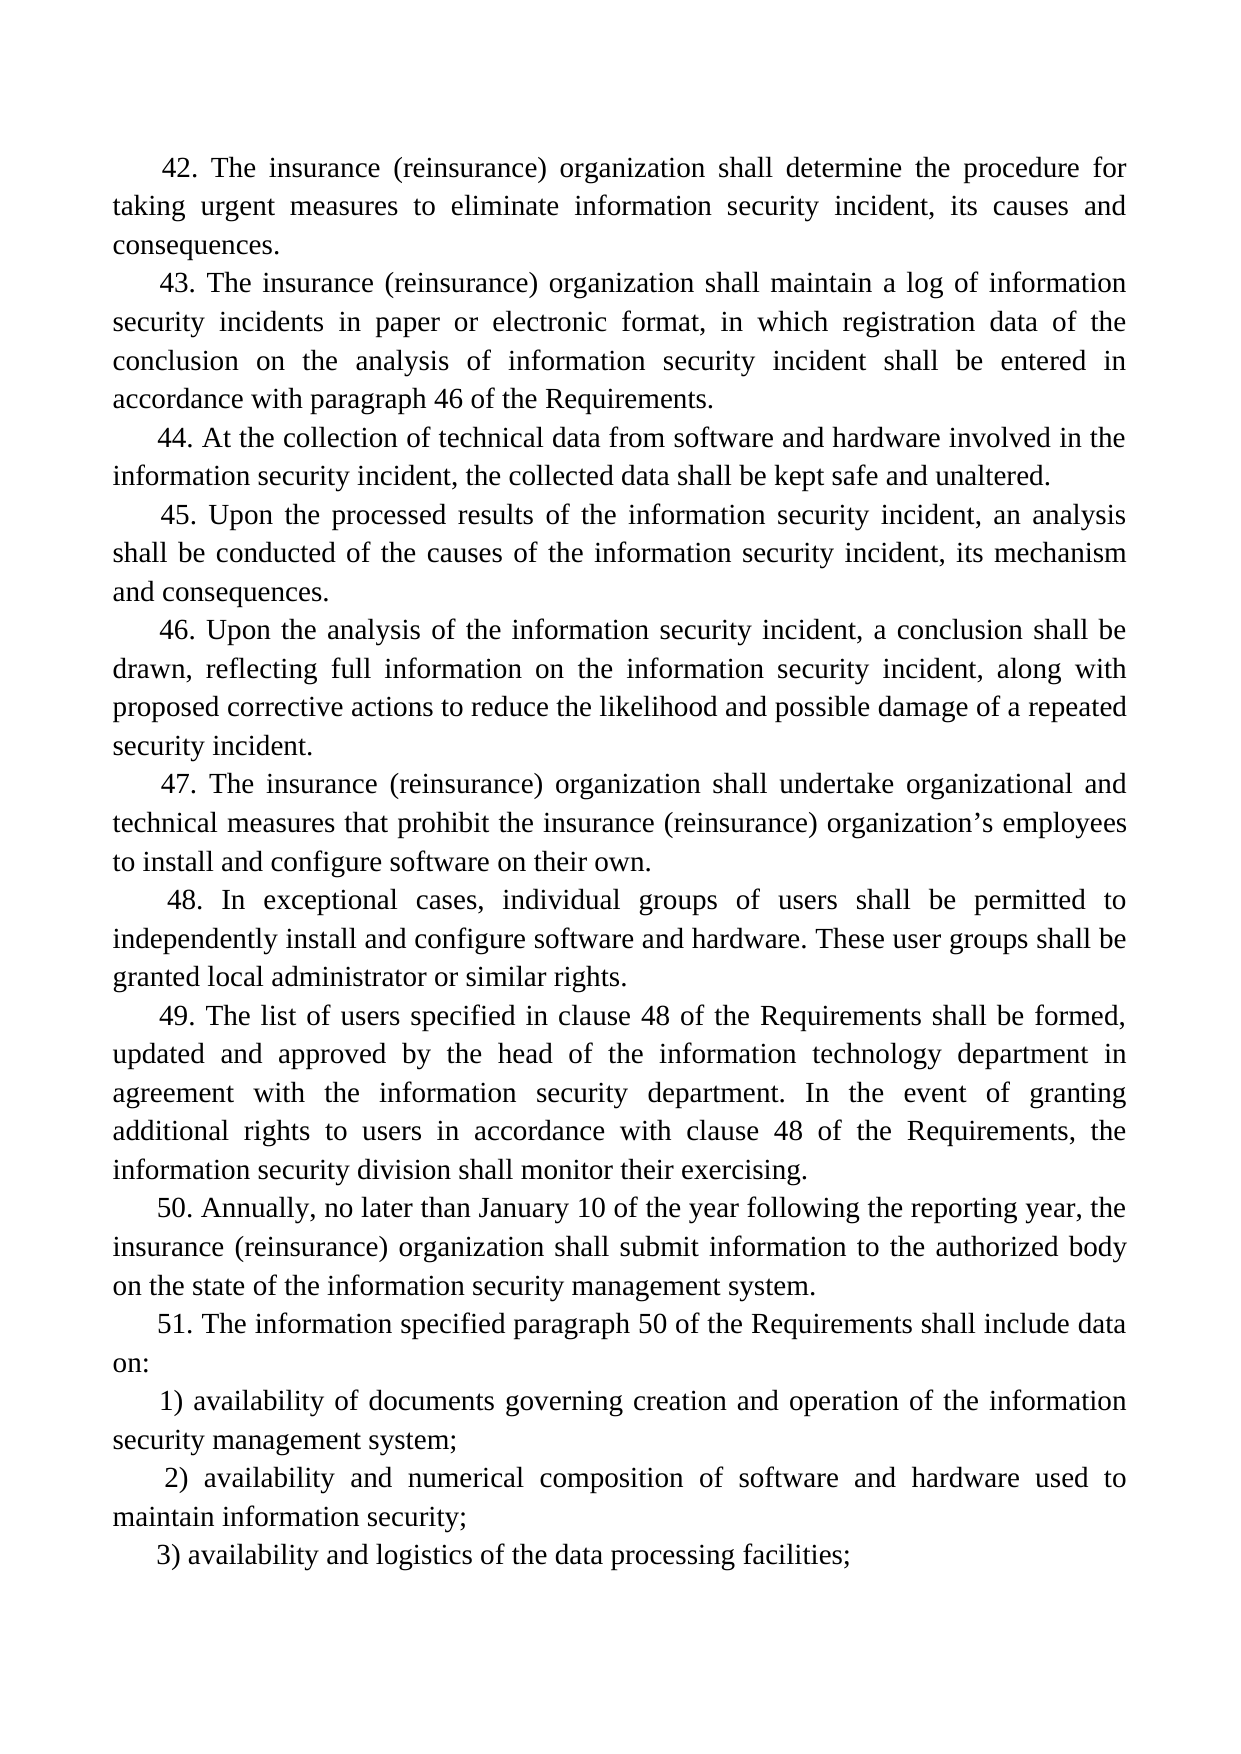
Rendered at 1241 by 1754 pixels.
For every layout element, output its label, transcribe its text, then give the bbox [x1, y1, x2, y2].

text 43. The insurance (reinsurance) organization shall maintain a log of information security incidents in paper or electronic format, in which registration data of the conclusion on the analysis of information security incident shall be entered in accordance with paragraph 46 of the Requirements. [112, 266, 1128, 415]
text 3) availability and logistics of the data processing facilities; [112, 1537, 1128, 1571]
text 45. Upon the processed results of the information security incident, an analysis shall be conducted of the causes of the information security incident, its mechanism and consequences. [112, 497, 1128, 607]
text 44. At the collection of technical data from software and hardware involved in the information security incident, the collected data shall be kept safe and unaltered. [112, 420, 1128, 492]
text 46. Upon the analysis of the information security incident, a conclusion shall be drawn, reflecting full information on the information security incident, along with proposed corrective actions to reduce the likelihood and possible damage of a repeated security incident. [112, 612, 1128, 762]
text 1) availability of documents governing creation and operation of the information security management system; [112, 1383, 1128, 1455]
text 2) availability and numerical composition of software and hardware used to maintain information security; [112, 1460, 1128, 1532]
text 50. Annually, no later than January 10 of the year following the reporting year, the insurance (reinsurance) organization shall submit information to the authorized body on the state of the information security management system. [112, 1191, 1128, 1301]
text 49. The list of users specified in clause 48 of the Requirements shall be formed, updated and approved by the head of the information technology department in agreement with the information security department. In the event of granting additional rights to users in accordance with clause 48 of the Requirements, the information security division shall monitor their exercising. [112, 998, 1128, 1186]
text 47. The insurance (reinsurance) organization shall undertake organizational and technical measures that prohibit the insurance (reinsurance) organization’s employees to install and configure software on their own. [112, 767, 1128, 877]
text 48. In exceptional cases, individual groups of users shall be permitted to independently install and configure software and hardware. These user groups shall be granted local administrator or similar rights. [112, 882, 1128, 993]
text 51. The information specified paragraph 50 of the Requirements shall include data on: [112, 1306, 1128, 1378]
text 42. The insurance (reinsurance) organization shall determine the procedure for taking urgent measures to eliminate information security incident, its causes and consequences. [112, 150, 1128, 261]
